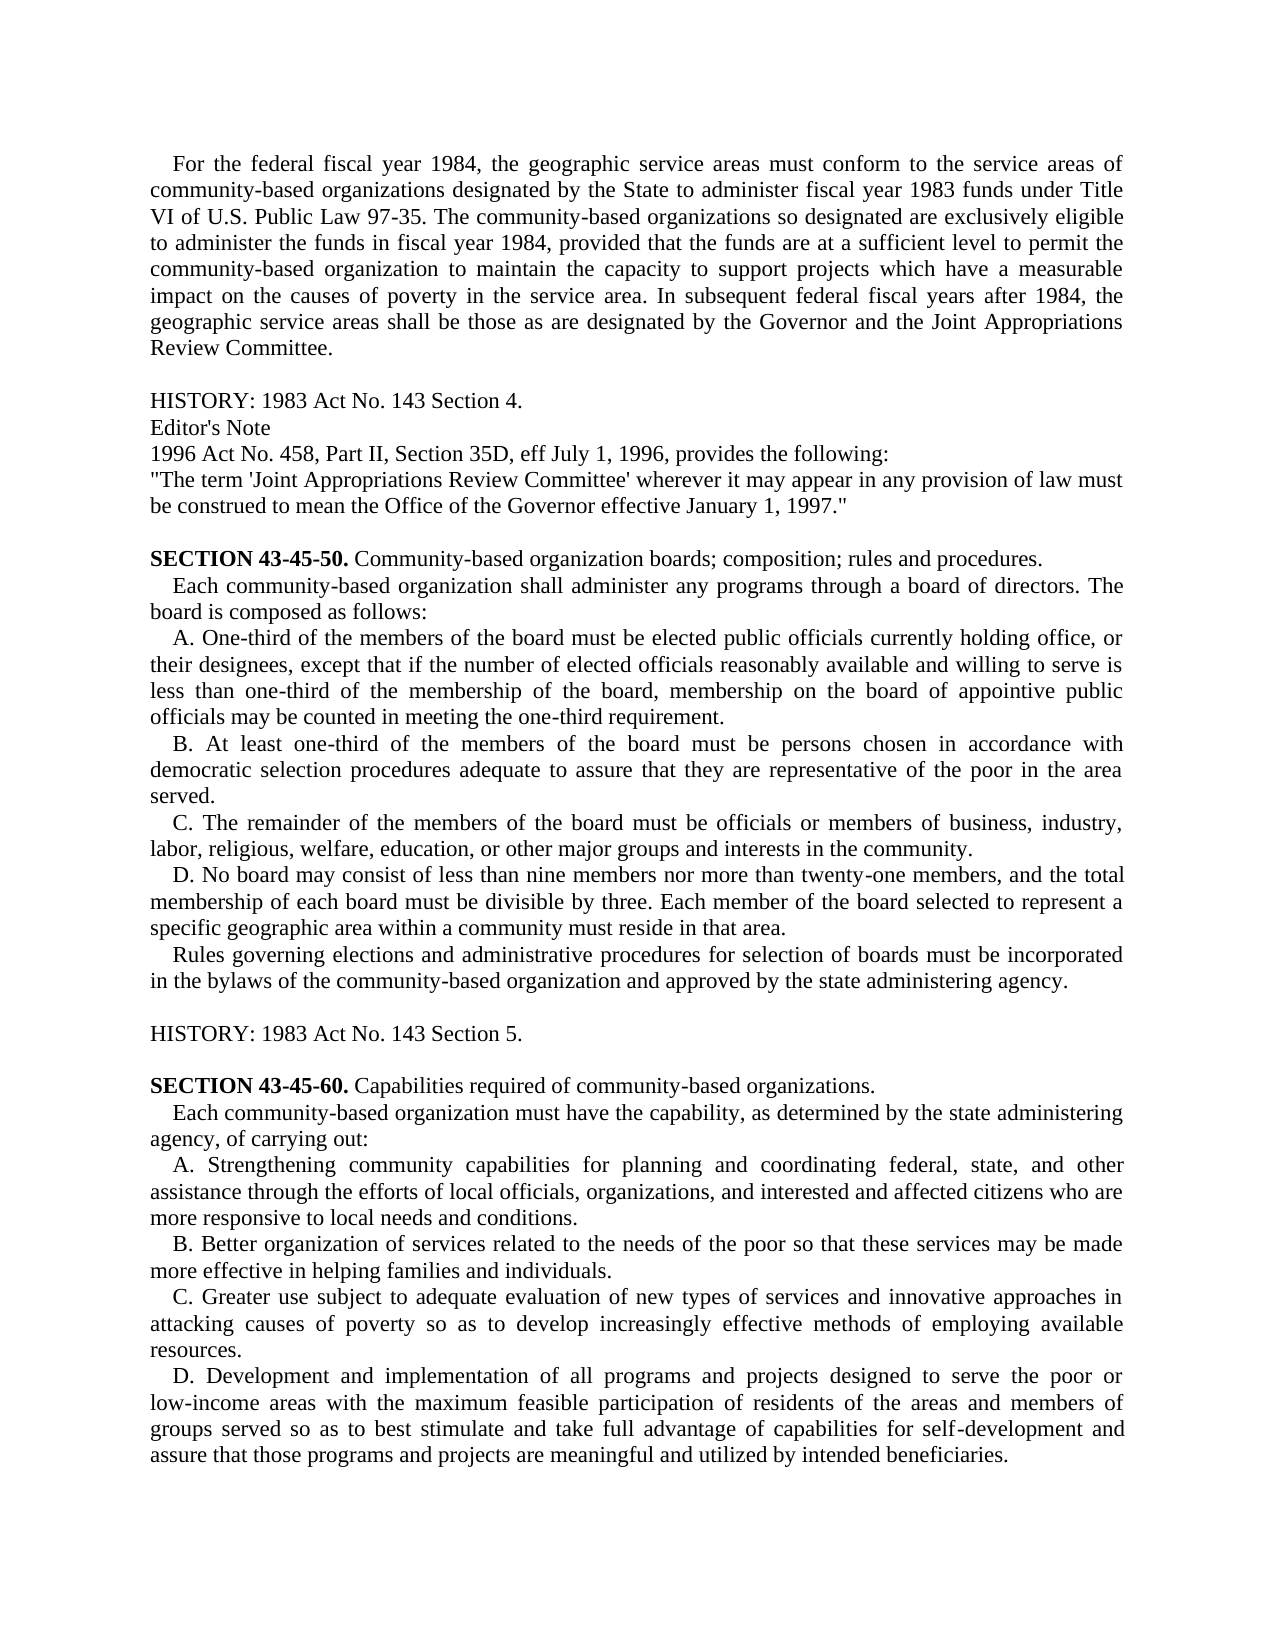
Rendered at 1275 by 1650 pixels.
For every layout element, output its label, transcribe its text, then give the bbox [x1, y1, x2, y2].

text C. Greater use subject to adequate evaluation of new types of services and innovative approaches in attacking causes of poverty so as to develop increasingly effective methods of employing available resources. [150, 1283, 1125, 1362]
text Rules governing elections and administrative procedures for selection of boards must be incorporated in the bylaws of the community-based organization and approved by the state administering agency. [150, 941, 1125, 993]
text For the federal fiscal year 1984, the geographic service areas must conform to the service areas of community-based organizations designated by the State to administer fiscal year 1983 funds under Title VI of U.S. Public Law 97-35. The community-based organizations so designated are exclusively eligible to administer the funds in fiscal year 1984, provided that the funds are at a sufficient level to permit the community-based organization to maintain the capacity to support projects which have a measurable impact on the causes of poverty in the service area. In subsequent federal fiscal years after 1984, the geographic service areas shall be those as are designated by the Governor and the Joint Appropriations Review Committee. [150, 150, 1125, 361]
text D. Development and implementation of all programs and projects designed to serve the poor or low-income areas with the maximum feasible participation of residents of the areas and members of groups served so as to best stimulate and take full advantage of capabilities for self-development and assure that those programs and projects are meaningful and utilized by intended beneficiaries. [150, 1362, 1125, 1468]
text HISTORY: 1983 Act No. 143 Section 5. [150, 1020, 1125, 1046]
text A. Strengthening community capabilities for planning and coordinating federal, state, and other assistance through the efforts of local officials, organizations, and interested and affected citizens who are more responsive to local needs and conditions. [150, 1151, 1125, 1231]
text B. Better organization of services related to the needs of the poor so that these services may be made more effective in helping families and individuals. [150, 1231, 1125, 1283]
text HISTORY: 1983 Act No. 143 Section 4. [150, 387, 1125, 413]
text B. At least one-third of the members of the board must be persons chosen in accordance with democratic selection procedures adequate to assure that they are representative of the poor in the area served. [150, 730, 1125, 809]
text A. One-third of the members of the board must be elected public officials currently holding office, or their designees, except that if the number of elected officials reasonably available and willing to serve is less than one-third of the membership of the board, membership on the board of appointive public officials may be counted in meeting the one-third requirement. [150, 624, 1125, 730]
text Editor's Note [150, 413, 1125, 440]
text Each community-based organization must have the capability, as determined by the state administering agency, of carrying out: [150, 1099, 1125, 1151]
text SECTION 43-45-60. Capabilities required of community-based organizations. [150, 1072, 1125, 1099]
text 1996 Act No. 458, Part II, Section 35D, eff July 1, 1996, provides the following: [150, 440, 1125, 466]
text Each community-based organization shall administer any programs through a board of directors. The board is composed as follows: [150, 572, 1125, 624]
text "The term 'Joint Appropriations Review Committee' wherever it may appear in any provision of law must be construed to mean the Office of the Governor effective January 1, 1997." [150, 466, 1125, 519]
text D. No board may consist of less than nine members nor more than twenty-one members, and the total membership of each board must be divisible by three. Each member of the board selected to represent a specific geographic area within a community must reside in that area. [150, 862, 1125, 941]
text SECTION 43-45-50. Community-based organization boards; composition; rules and procedures. [150, 545, 1125, 572]
text C. The remainder of the members of the board must be officials or members of business, industry, labor, religious, welfare, education, or other major groups and interests in the community. [150, 809, 1125, 862]
